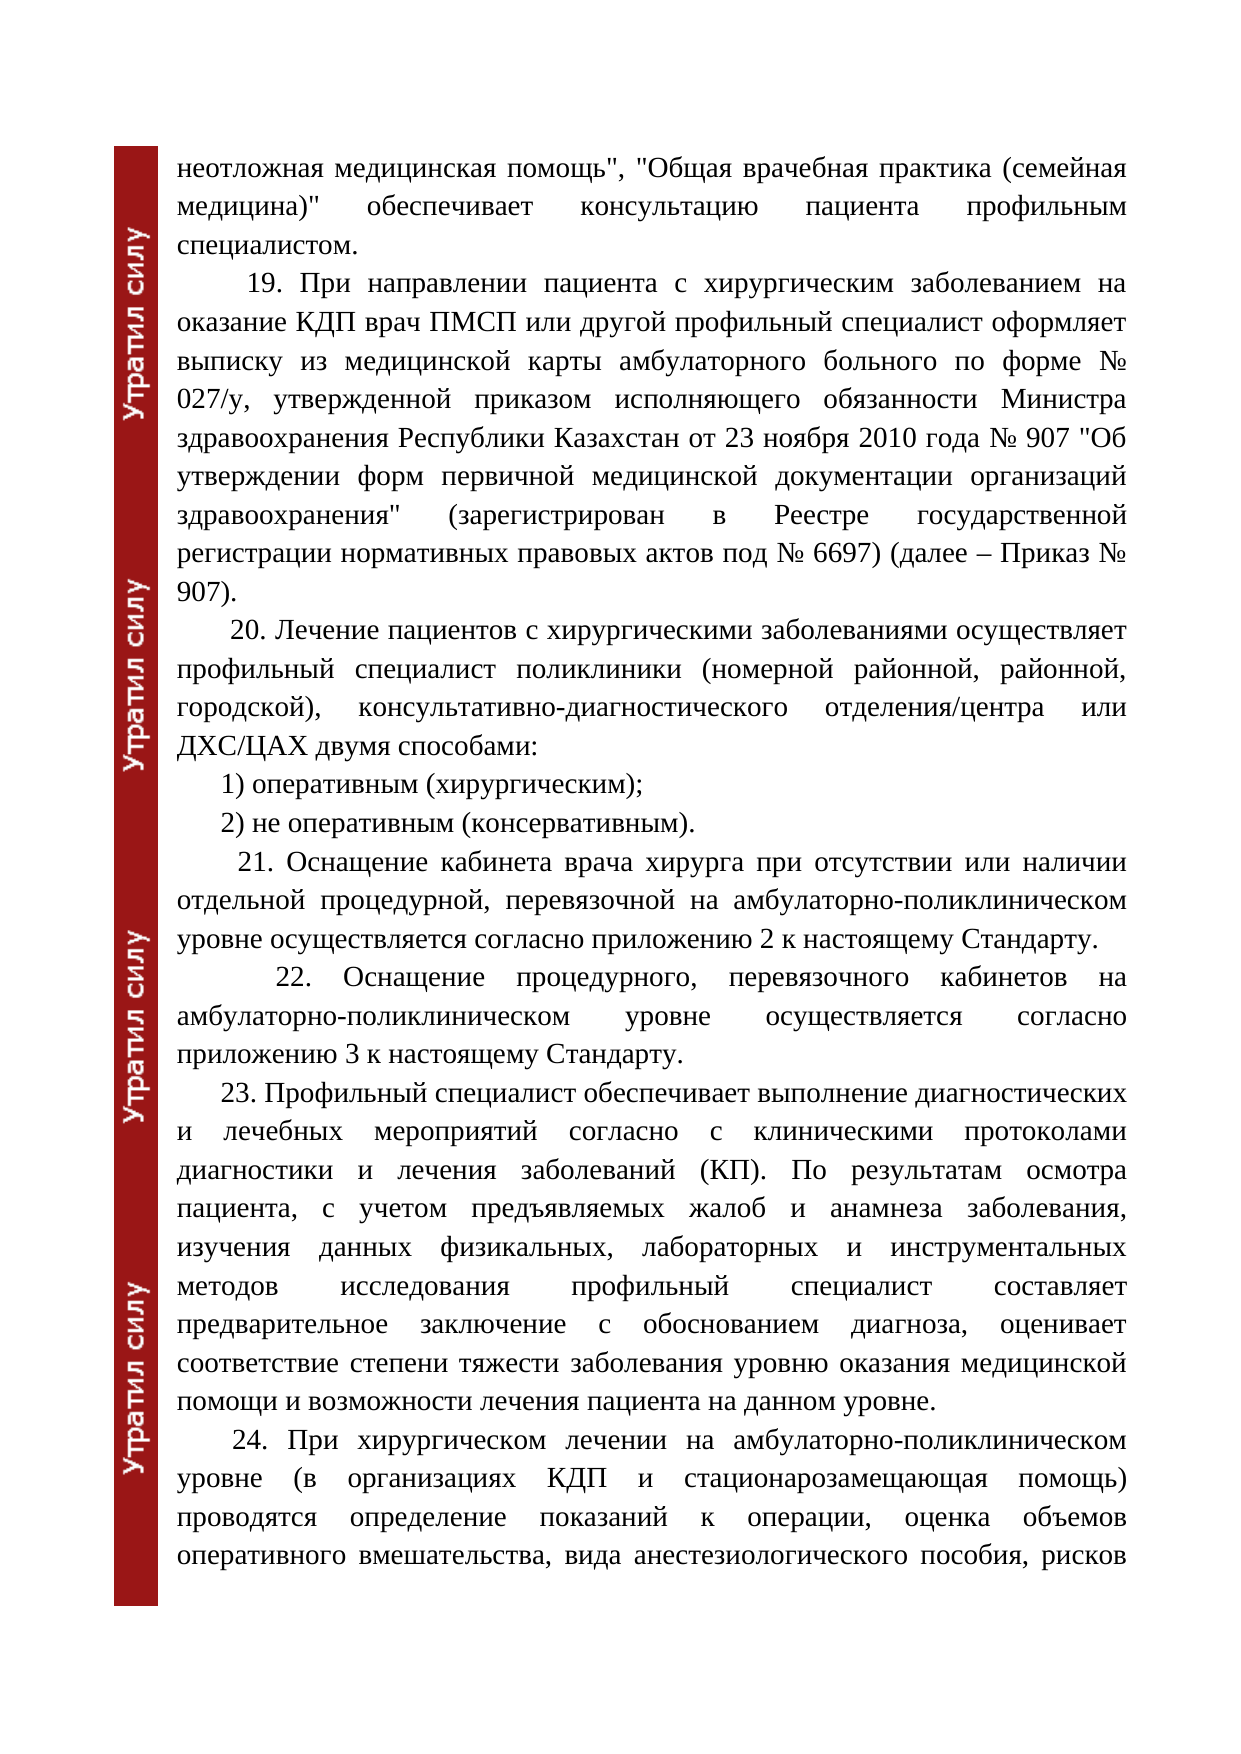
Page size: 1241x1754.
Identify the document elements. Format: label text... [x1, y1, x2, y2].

picture [114, 954, 158, 959]
picture [114, 1571, 158, 1606]
text 19. При направлении пациента с хирургическим заболеванием на оказание КДП врач ПМСП или другой профильный специалист оформляет выписку из медицинской карты амбулаторного больного по форме № 027/у, утвержденной приказом исполняющего обязанности Министра здравоохранения Республики Казахстан от 23 ноября 2010 года № 907 "Об утверждении форм первичной медицинской документации организаций здравоохранения" (зарегистрирован в Реестре государственной регистрации нормативных правовых актов под № 6697) (далее – Приказ № 907). [112, 266, 1128, 607]
picture [114, 607, 158, 612]
text 23. Профильный специалист обеспечивает выполнение диагностических и лечебных мероприятий согласно с клиническими протоколами диагностики и лечения заболеваний (КП). По результатам осмотра пациента, с учетом предъявляемых жалоб и анамнеза заболевания, изучения данных физикальных, лабораторных и инструментальных методов исследования профильный специалист составляет предварительное заключение с обоснованием диагноза, оценивает соответствие степени тяжести заболевания уровню оказания медицинской помощи и возможности лечения пациента на данном уровне. [112, 1075, 1128, 1417]
picture [114, 146, 158, 150]
picture [114, 762, 158, 767]
picture [114, 839, 158, 844]
text 22. Оснащение процедурного, перевязочного кабинетов на амбулаторно-поликлиническом уровне осуществляется согласно приложению 3 к настоящему Стандарту. [112, 959, 1128, 1070]
picture [114, 1417, 158, 1422]
picture [114, 800, 158, 805]
text 21. Оснащение кабинета врача хирурга при отсутствии или наличии отдельной процедурной, перевязочной на амбулаторно-поликлиническом уровне осуществляется согласно приложению 2 к настоящему Стандарту. [112, 844, 1128, 954]
text 2) не оперативным (консервативным). [112, 805, 1128, 839]
picture [114, 261, 158, 266]
text 1) оперативным (хирургическим); [112, 767, 1128, 800]
text 20. Лечение пациентов с хирургическими заболеваниями осуществляет профильный специалист поликлиники (номерной районной, районной, городской), консультативно-диагностического отделения/центра или ДХС/ЦАХ двумя способами: [112, 612, 1128, 762]
picture [114, 1070, 158, 1075]
